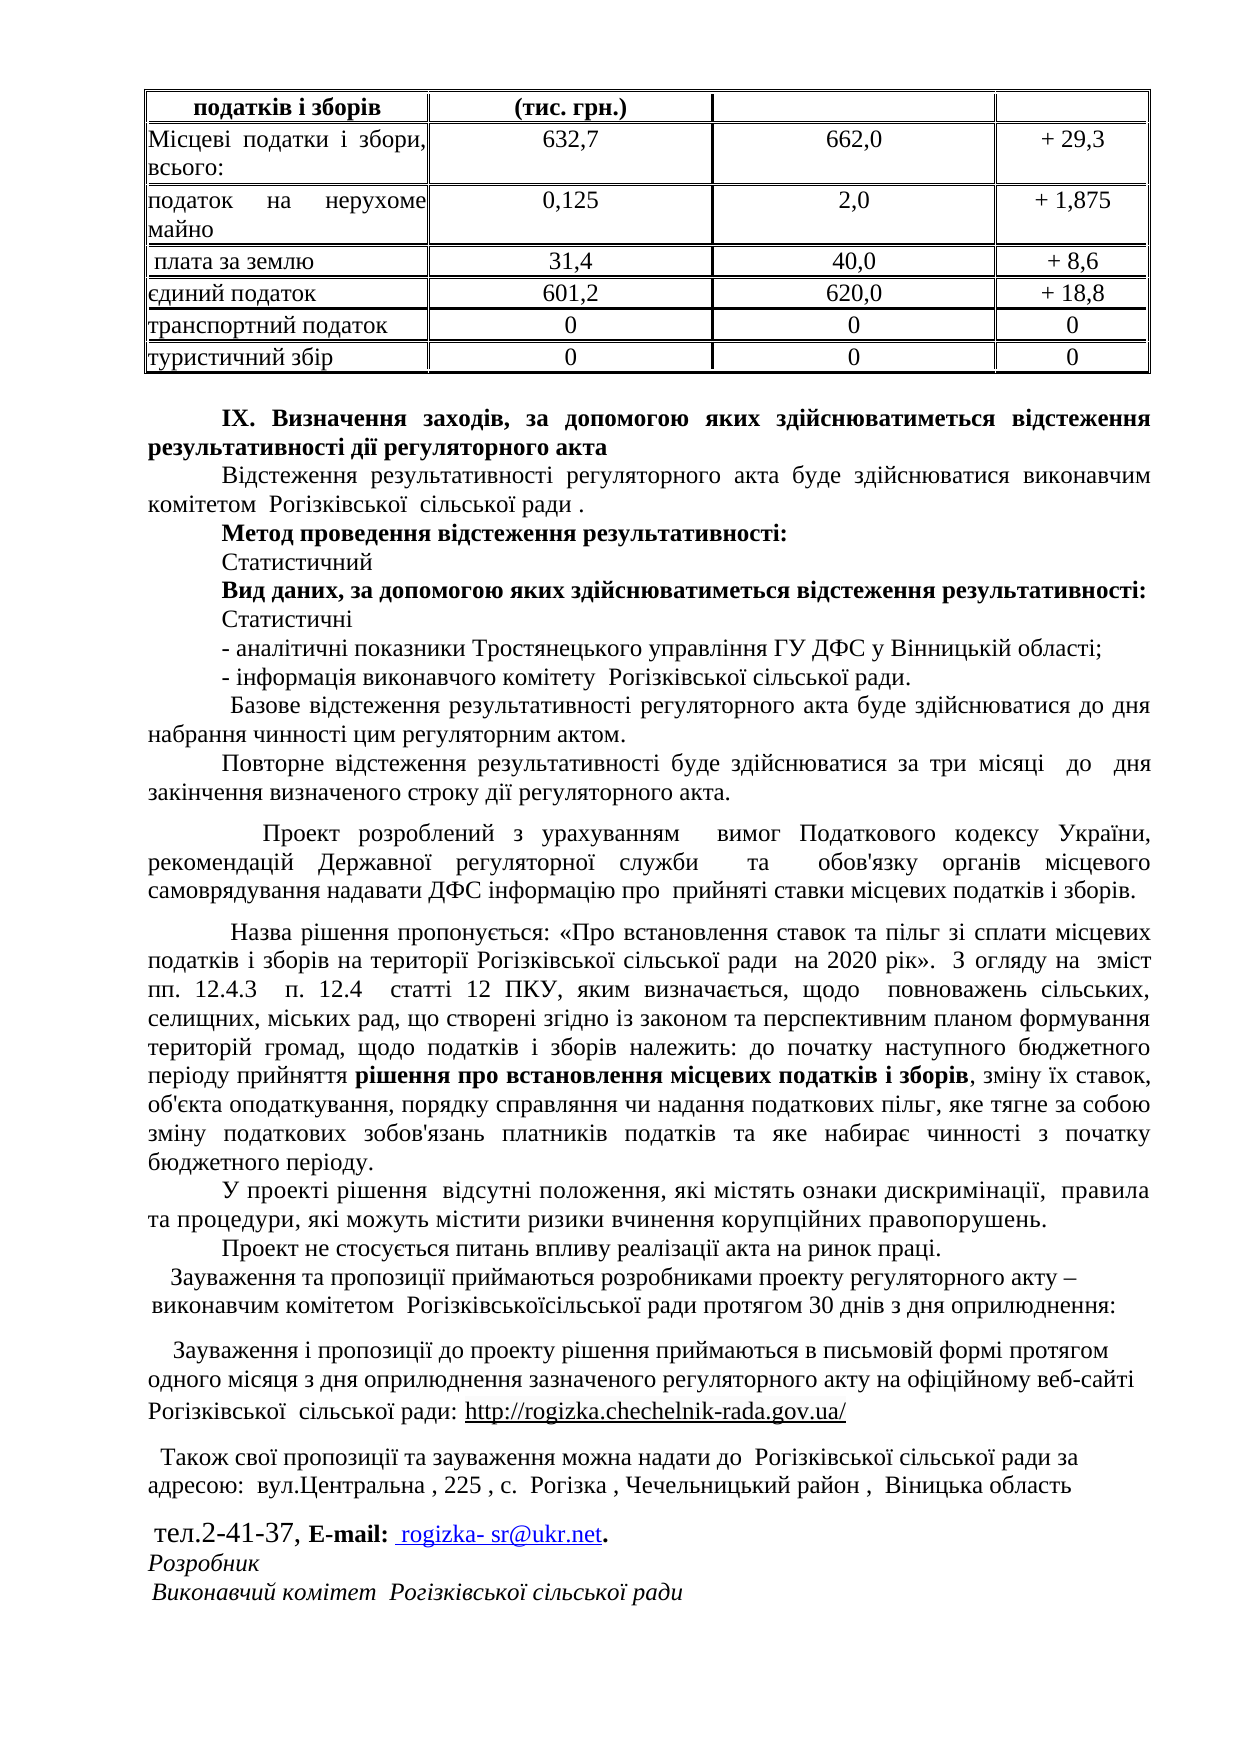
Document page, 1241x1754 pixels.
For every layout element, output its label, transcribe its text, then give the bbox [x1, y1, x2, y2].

table_cell єдиний податок [147, 275, 427, 307]
table_cell 0,125 [430, 186, 711, 243]
text - інформація виконавчого комітету Рогізківської сільської ради. [148, 662, 1152, 691]
table_cell 0 [997, 307, 1148, 339]
table_cell туристичний збір [147, 339, 429, 371]
text Відстеження результативності регуляторного акта буде здійснюватися виконавчим комітетом Рогізківської сільської ради . [148, 461, 1152, 518]
text Метод проведення відстеження результативності: [148, 518, 1152, 547]
table_cell 31,4 [430, 247, 711, 275]
table_cell 0 [996, 339, 1148, 371]
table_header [712, 92, 996, 121]
text Зауваження і пропозиції до проекту рішення приймаються в письмовій формі протягом одного місяця з дня оприлюднення зазначеного регуляторного акту на офіційному веб-сайті Рогізківської сільської ради: http://rogizka.chechelnik-rada.gov.ua/ [148, 1335, 1152, 1426]
table_cell Місцеві податки і збори, всього: [145, 121, 429, 182]
table_cell 0 [430, 310, 711, 339]
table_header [147, 92, 429, 121]
text Також свої пропозиції та зауваження можна надати до Рогізківської сільської ради за адресою: вул.Центральна , 225 , с. Рогізка , Чечельницький район , Віницька область [148, 1442, 1152, 1499]
text Статистичний [148, 547, 1152, 576]
text Проект не стосується питань впливу реалізації акта на ринок праці. [148, 1233, 1152, 1262]
text Назва рішення пропонується: «Про встановлення ставок та пільг зі сплати місцевих податків і зборів на території Рогізківської сільської ради на 2020 рік». З огляду на зміст пп. 12.4.3 п. 12.4 статті 12 ПКУ, яким визначається, щодо повноважень сільських, селищних, міських рад, що створені згідно із законом та перспективним планом формування територій громад, щодо податків і зборів належить: до початку наступного бюджетного періоду прийняття рішення про встановлення місцевих податків і зборів, зміну їх ставок, об'єкта оподаткування, порядку справляння чи надання податкових пільг, яке тягне за собою зміну податкових зобов'язань платників податків та яке набирає чинності з початку бюджетного періоду. [148, 917, 1152, 1176]
text тел.2-41-37, E-mail: rogizka- sr@ukr.net. [148, 1515, 1152, 1548]
table_cell + 18,8 [997, 275, 1148, 307]
table_cell + 29,3 [996, 121, 1149, 182]
table_cell транспортний податок [147, 307, 427, 339]
text Базове відстеження результативності регуляторного акта буде здійснюватися до дня набрання чинності цим регуляторним актом. [148, 691, 1152, 748]
text Статистичні [148, 604, 1152, 633]
text Зауваження та пропозиції приймаються розробниками проекту регуляторного акту – виконавчим комітетом Рогізківськоїсільської ради протягом 30 днів з дня оприлюднення: [151, 1262, 1152, 1319]
table_cell 620,0 [714, 279, 994, 307]
table_cell 0 [429, 343, 712, 371]
text Розробник [148, 1548, 1152, 1577]
table_cell податок на нерухоме майно [147, 183, 427, 243]
table_cell 0 [712, 343, 996, 371]
table_cell плата за землю [147, 243, 427, 275]
text Вид даних, за допомогою яких здійснюватиметься відстеження результативності: [148, 576, 1152, 604]
text - аналітичні показники Тростянецького управління ГУ ДФС у Вінницькій області; [148, 633, 1152, 662]
text Повторне відстеження результативності буде здійснюватися за три місяці до дня закінчення визначеного строку дії регуляторного акта. [148, 748, 1152, 806]
table_cell 40,0 [714, 247, 994, 275]
table_cell 662,0 [714, 124, 994, 182]
table_cell + 1,875 [997, 183, 1148, 243]
table_cell 632,7 [430, 124, 711, 182]
table_cell 0 [714, 310, 994, 339]
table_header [429, 92, 712, 121]
table_cell 2,0 [714, 186, 994, 243]
text Виконавчий комітет Рогізківської сільської ради [151, 1577, 1152, 1606]
text Проект розроблений з урахуванням вимог Податкового кодексу України, рекомендацій Державної регуляторної служби та обов'язку органів місцевого самоврядування надавати ДФС інформацію про прийняті ставки місцевих податків і зборів. [148, 818, 1152, 904]
text IX. Визначення заходів, за допомогою яких здійснюватиметься відстеження результативності дії регуляторного акта [148, 403, 1152, 461]
table_cell + 8,6 [997, 243, 1148, 275]
text У проекті рішення відсутні положення, які містять ознаки дискримінації, правила та процедури, які можуть містити ризики вчинення корупційних правопорушень. [148, 1176, 1152, 1233]
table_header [996, 92, 1148, 121]
table_cell 601,2 [430, 279, 711, 307]
